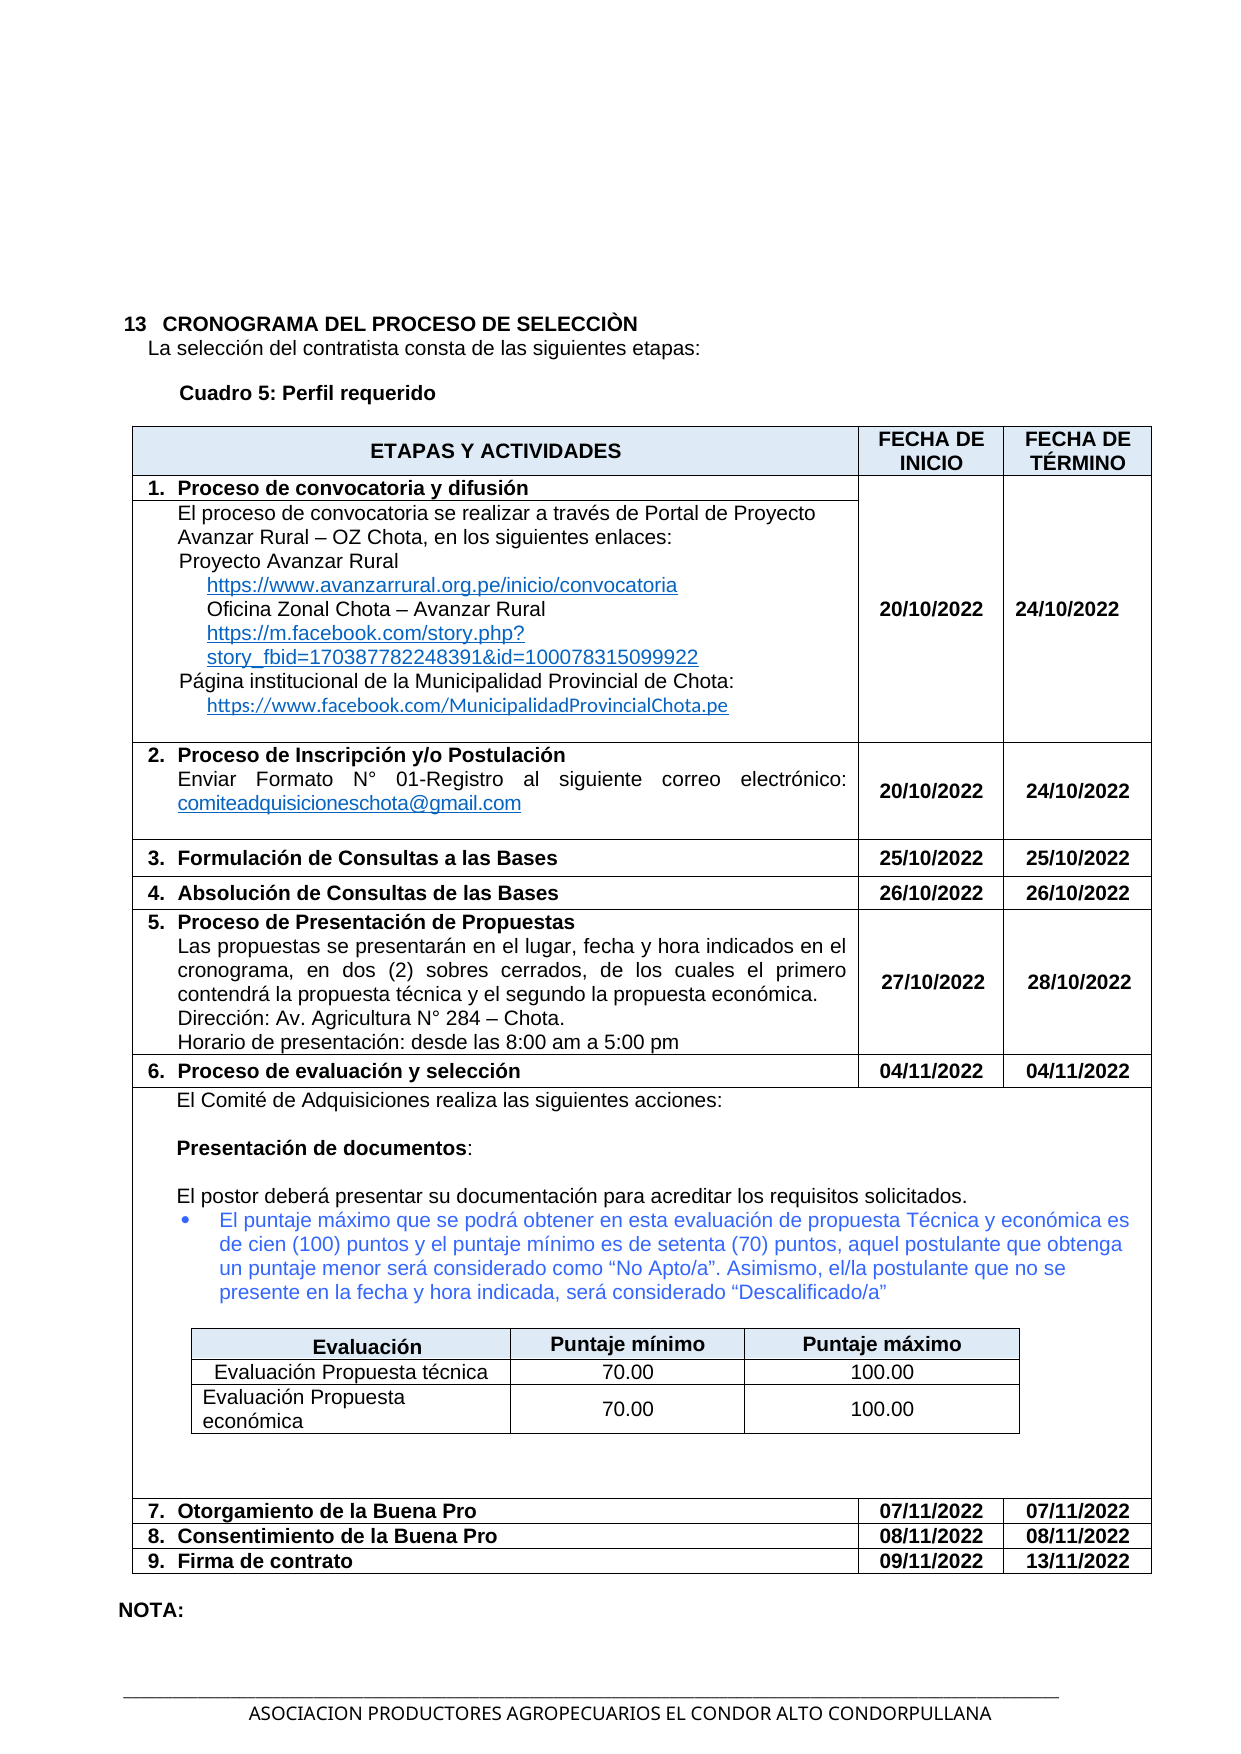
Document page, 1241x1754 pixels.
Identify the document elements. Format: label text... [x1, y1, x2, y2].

table_cell Proceso de evaluación y selección [133, 1055, 858, 1087]
table_cell Absolución de Consultas de las Bases [133, 877, 858, 909]
table_cell 20/10/2022 [859, 743, 1003, 839]
table_cell 08/11/2022 [859, 1524, 1003, 1548]
table_cell 25/10/2022 [1004, 840, 1151, 876]
table_cell Otorgamiento de la Buena Pro [133, 1499, 858, 1523]
table_cell Consentimiento de la Buena Pro [133, 1524, 858, 1548]
table_cell 26/10/2022 [859, 877, 1003, 909]
table_cell Firma de contrato [133, 1549, 858, 1573]
text NOTA: [118, 1598, 1122, 1622]
table_cell Proceso de Inscripción y/o Postulación Enviar Formato N° 01-Registro al siguiente correo electrónico: comiteadquisicioneschota@gmail.com [133, 743, 858, 839]
table_header FECHA DE INICIO [859, 427, 1003, 475]
table_cell Formulación de Consultas a las Bases [133, 840, 858, 876]
table_cell 24/10/2022 [1004, 476, 1151, 742]
table_cell 04/11/2022 [859, 1055, 1003, 1087]
table_header FECHA DE TÉRMINO [1004, 427, 1151, 475]
table_cell 20/10/2022 [859, 476, 1003, 742]
table_cell 07/11/2022 [859, 1499, 1003, 1523]
text La selección del contratista consta de las siguientes etapas: [118, 336, 1122, 360]
table_cell El Comité de Adquisiciones realiza las siguientes acciones: Presentación de documentos: El postor deberá presentar su documentación para acreditar los requisitos solicitados. El puntaje máximo que se podrá obtener en esta evaluación de propuesta Técnica y económica es de cien (100) puntos y el puntaje mínimo es de setenta (70) puntos, aquel postulante que obtenga un puntaje menor será considerado como “No Apto/a”. Asimismo, el/la postulante que no se presente en la fecha y hora indicada, será considerado “Descalificado/a” [133, 1088, 1151, 1498]
table_cell 27/10/2022 [859, 910, 1003, 1054]
table_cell 09/11/2022 [859, 1549, 1003, 1573]
table_cell Proceso de convocatoria y difusión [133, 476, 858, 500]
table_header ETAPAS Y ACTIVIDADES [133, 427, 858, 475]
table_cell 25/10/2022 [859, 840, 1003, 876]
table_cell 04/11/2022 [1004, 1055, 1151, 1087]
table_cell El proceso de convocatoria se realizar a través de Portal de Proyecto Avanzar Rural – OZ Chota, en los siguientes enlaces: Proyecto Avanzar Rural https://www.avanzarrural.org.pe/inicio/convocatoria Oficina Zonal Chota – Avanzar Rural https://m.facebook.com/story.php?story_fbid=170387782248391&id=100078315099922 Página institucional de la Municipalidad Provincial de Chota: https://www.facebook.com/MunicipalidadProvincialChota.pe [133, 501, 858, 742]
subtitle CRONOGRAMA DEL PROCESO DE SELECCIÒN [123, 312, 1122, 336]
table_cell 07/11/2022 [1004, 1499, 1151, 1523]
table_cell 08/11/2022 [1004, 1524, 1151, 1548]
table_cell 24/10/2022 [1004, 743, 1151, 839]
table_cell 13/11/2022 [1004, 1549, 1151, 1573]
table_cell 28/10/2022 [1004, 910, 1151, 1054]
table_cell Proceso de Presentación de Propuestas Las propuestas se presentarán en el lugar, fecha y hora indicados en el cronograma, en dos (2) sobres cerrados, de los cuales el primero contendrá la propuesta técnica y el segundo la propuesta económica. Dirección: Av. Agricultura N° 284 – Chota. Horario de presentación: desde las 8:00 am a 5:00 pm [133, 910, 858, 1054]
table_cell 26/10/2022 [1004, 877, 1151, 909]
text Cuadro 5: Perfil requerido [118, 381, 1122, 405]
